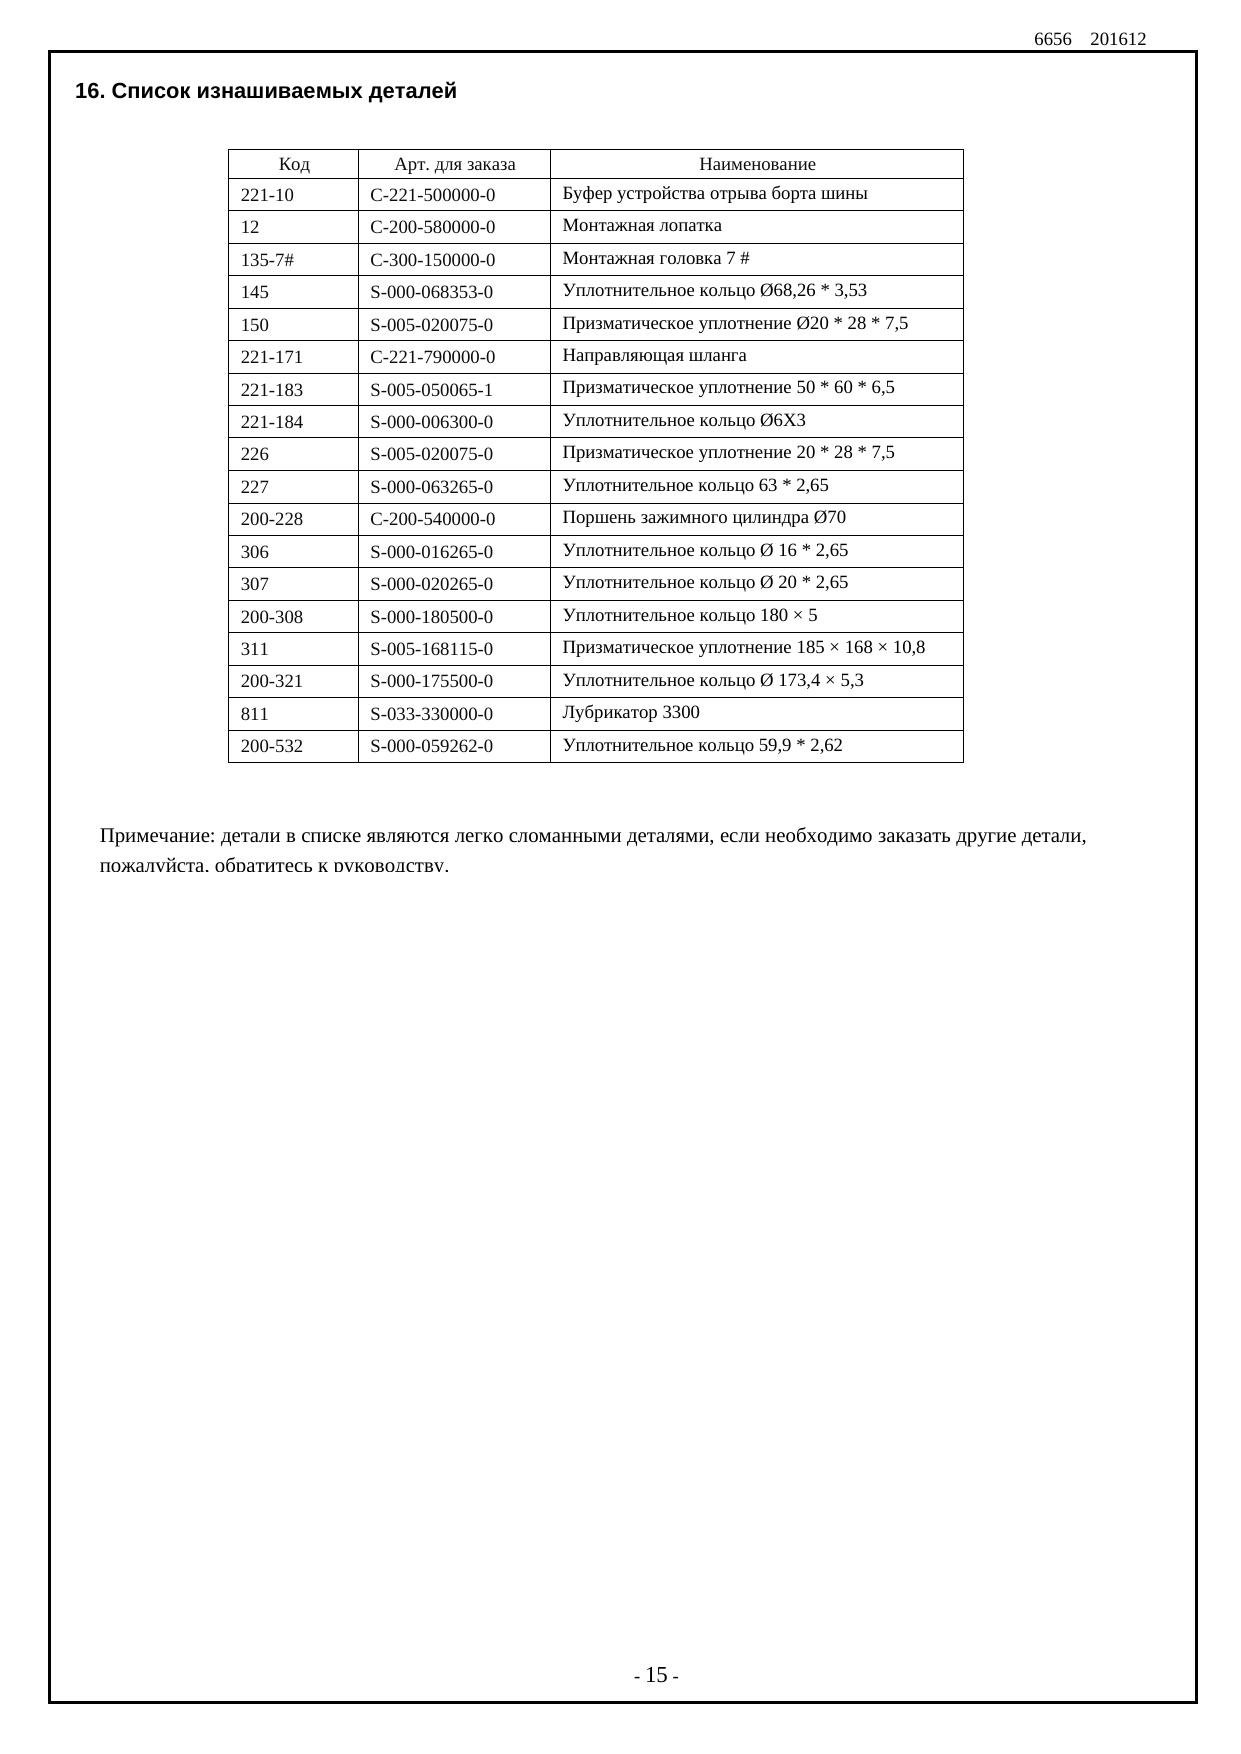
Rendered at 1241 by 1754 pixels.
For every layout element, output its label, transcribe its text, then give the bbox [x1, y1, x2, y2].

table_cell 311 [229, 633, 358, 664]
table_cell Уплотнительное кольцо Ø 16 * 2,65 [551, 536, 963, 567]
table_cell S-033-330000-0 [359, 698, 550, 729]
table_cell S-005-020075-0 [359, 309, 550, 340]
table_cell S-000-059262-0 [359, 731, 550, 762]
table_cell S-000-063265-0 [359, 471, 550, 502]
table_cell 227 [229, 471, 358, 502]
table_cell Буфер устройства отрыва борта шины [551, 179, 963, 210]
table_header Наименование [551, 150, 963, 178]
table_cell Направляющая шланга [551, 341, 963, 372]
table_cell Монтажная лопатка [551, 211, 963, 243]
table_header Арт. для заказа [359, 150, 550, 178]
table_cell C-200-540000-0 [359, 504, 550, 535]
table_cell 200-321 [229, 666, 358, 697]
table_cell 200-308 [229, 601, 358, 632]
table_cell 200-532 [229, 731, 358, 762]
table_cell 200-228 [229, 504, 358, 535]
table_cell S-000-016265-0 [359, 536, 550, 567]
table_cell C-221-790000-0 [359, 341, 550, 372]
table_cell S-000-180500-0 [359, 601, 550, 632]
table_cell S-000-175500-0 [359, 666, 550, 697]
table_cell 221-171 [229, 341, 358, 372]
table_cell 150 [229, 309, 358, 340]
table_cell 221-10 [229, 179, 358, 210]
table_cell Уплотнительное кольцо 63 * 2,65 [551, 471, 963, 502]
table_cell C-200-580000-0 [359, 211, 550, 243]
table_cell 221-183 [229, 374, 358, 405]
table_cell 307 [229, 568, 358, 600]
table_cell Поршень зажимного цилиндра Ø70 [551, 504, 963, 535]
table_header Код [229, 150, 358, 178]
table_cell 145 [229, 276, 358, 308]
table_cell S-000-006300-0 [359, 406, 550, 437]
table_cell C-221-500000-0 [359, 179, 550, 210]
table_cell 135-7# [229, 244, 358, 275]
table_cell Призматическое уплотнение Ø20 * 28 * 7,5 [551, 309, 963, 340]
table_cell Уплотнительное кольцо 59,9 * 2,62 [551, 731, 963, 762]
table_cell Монтажная головка 7 # [551, 244, 963, 275]
table_cell 306 [229, 536, 358, 567]
table_cell Призматическое уплотнение 50 * 60 * 6,5 [551, 374, 963, 405]
table_cell 811 [229, 698, 358, 729]
table_cell Уплотнительное кольцо Ø6X3 [551, 406, 963, 437]
table_cell S-005-168115-0 [359, 633, 550, 664]
table_cell C-300-150000-0 [359, 244, 550, 275]
table_cell 221-184 [229, 406, 358, 437]
table_cell Призматическое уплотнение 185 × 168 × 10,8 [551, 633, 963, 664]
table_cell 12 [229, 211, 358, 243]
table_cell Уплотнительное кольцо 180 × 5 [551, 601, 963, 632]
table_cell S-000-020265-0 [359, 568, 550, 600]
table_cell Уплотнительное кольцо Ø68,26 * 3,53 [551, 276, 963, 308]
table_cell Лубрикатор 3300 [551, 698, 963, 729]
table_cell S-000-068353-0 [359, 276, 550, 308]
table_cell S-005-050065-1 [359, 374, 550, 405]
table_cell S-005-020075-0 [359, 438, 550, 470]
table_cell Уплотнительное кольцо Ø 173,4 × 5,3 [551, 666, 963, 697]
subtitle Список изнашиваемых деталей [75, 77, 1195, 103]
table_cell 226 [229, 438, 358, 470]
table_cell Уплотнительное кольцо Ø 20 * 2,65 [551, 568, 963, 600]
table_cell Призматическое уплотнение 20 * 28 * 7,5 [551, 438, 963, 470]
